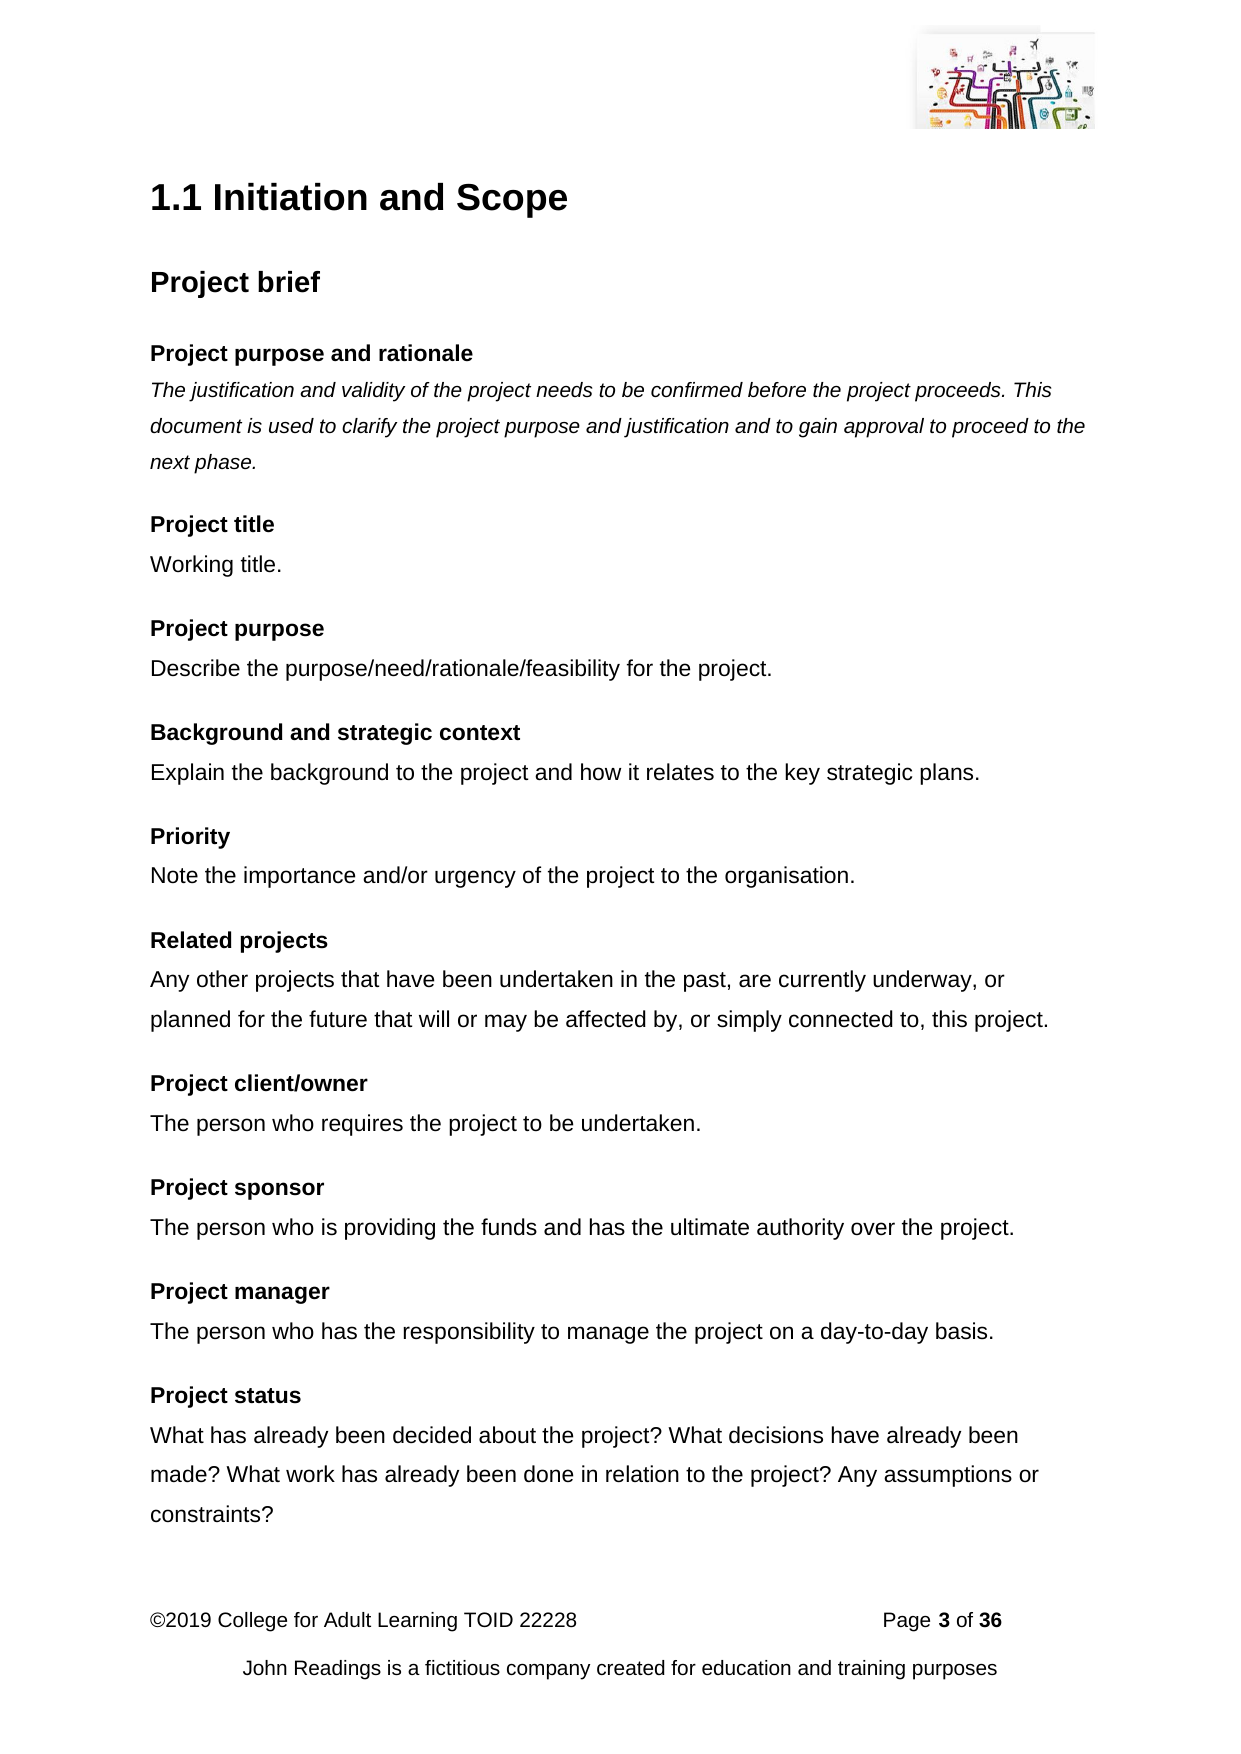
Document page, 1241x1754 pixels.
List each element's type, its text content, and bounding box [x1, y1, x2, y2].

text Priority [150, 823, 1090, 889]
text Project manager [150, 1278, 1090, 1344]
text Project status [150, 1382, 1090, 1527]
text Project client/owner [150, 1070, 1090, 1136]
subtitle Project brief [150, 265, 1090, 298]
subtitle 1.1 Initiation and Scope [150, 175, 1090, 218]
text Related projects [150, 927, 1090, 1032]
picture [905, 25, 1108, 138]
text Project purpose and rationale The justification and validity of the project needs to be confirmed before the project proceeds. This document is used to clarify the project purpose and justification and to gain approval to proceed to the next phase. [150, 340, 1090, 474]
text Project sponsor [150, 1174, 1090, 1240]
text Project title [150, 511, 1090, 577]
text Project purpose [150, 615, 1090, 681]
text Background and strategic context [150, 719, 1090, 785]
